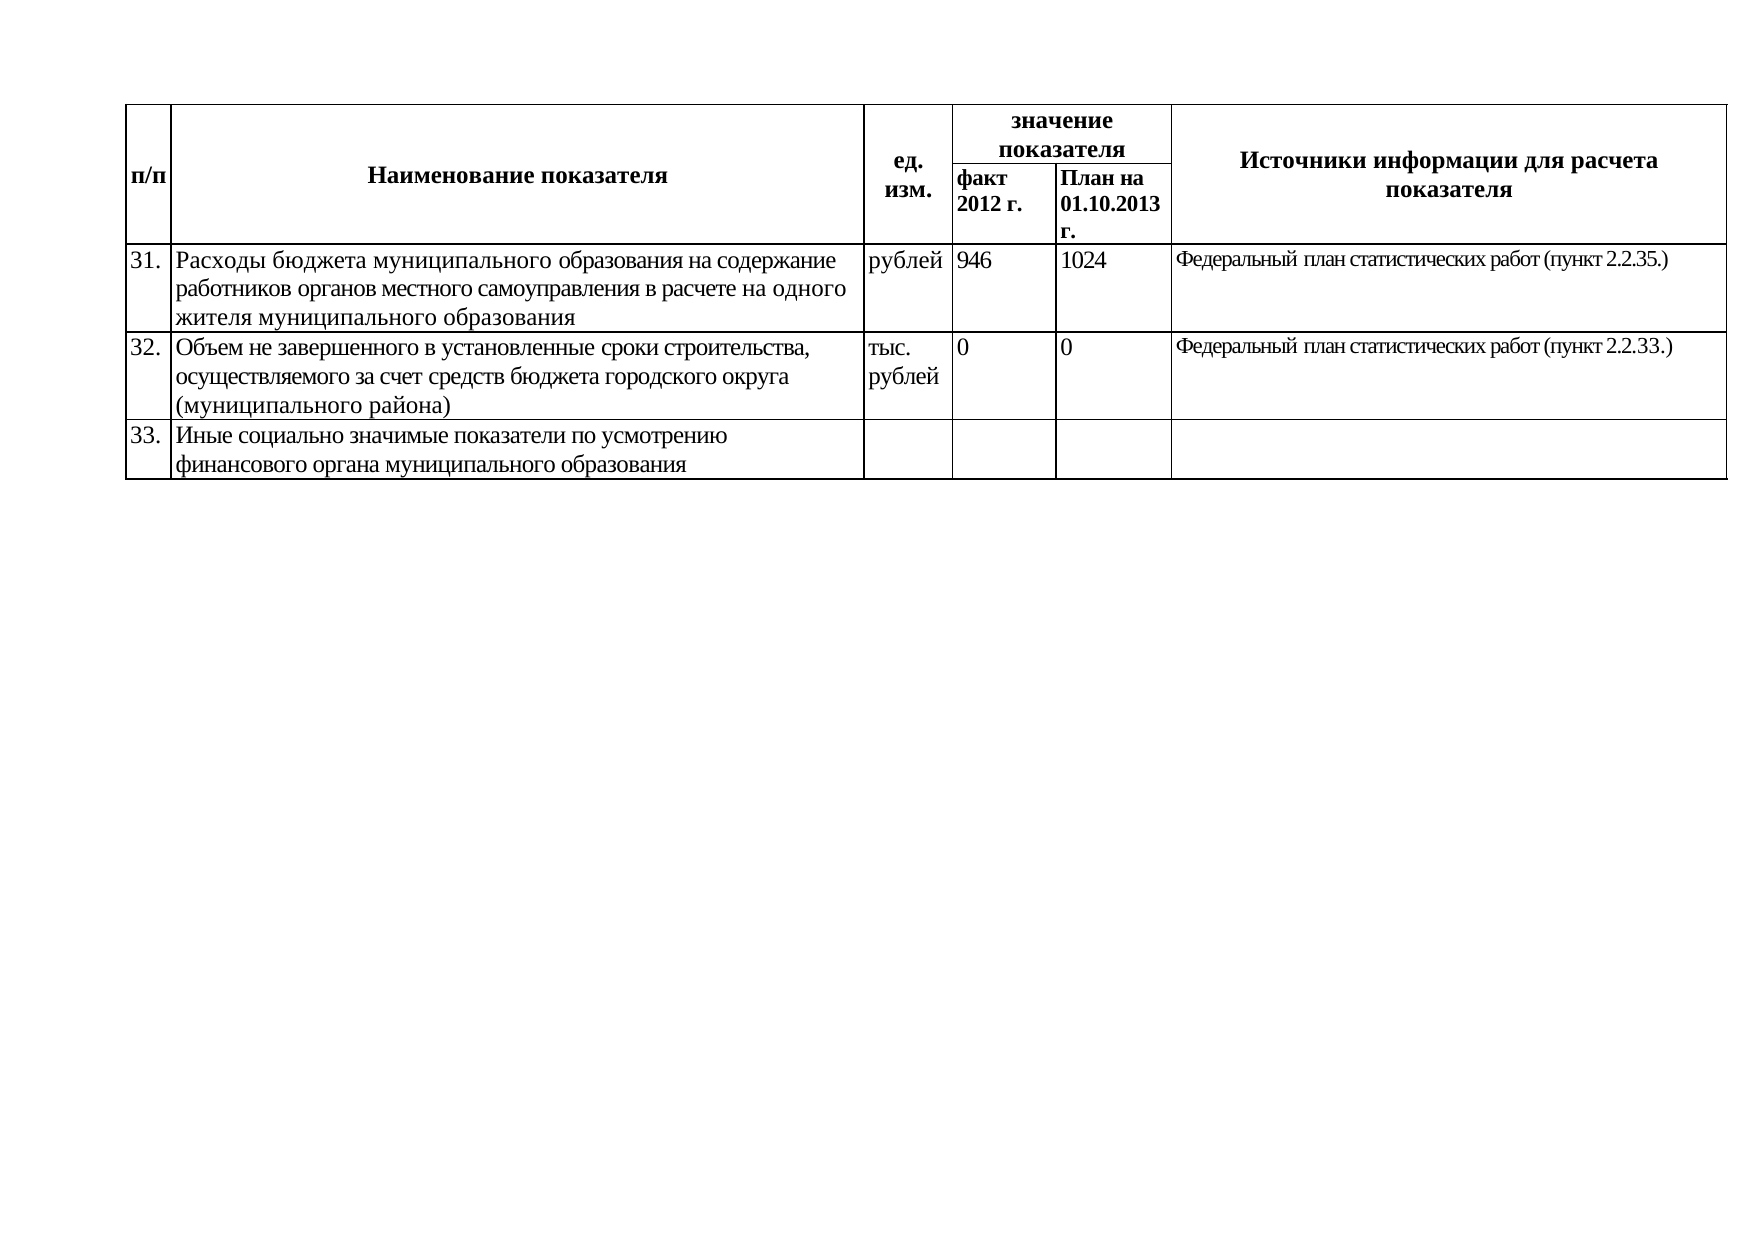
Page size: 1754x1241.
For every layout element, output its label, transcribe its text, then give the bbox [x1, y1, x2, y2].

table_cell 0 [953, 333, 1055, 419]
table_header Источники информации для расчета показателя [1172, 105, 1726, 243]
table_cell [865, 420, 952, 478]
table_cell [127, 245, 170, 331]
table_cell [953, 420, 1055, 478]
table_cell 1024 [1057, 245, 1171, 331]
table_cell [127, 333, 170, 419]
table_cell рублей [865, 245, 952, 331]
table_header значение показателя [953, 105, 1171, 162]
table_cell Федеральный план статистических работ (пункт 2.2.33.) [1172, 333, 1726, 419]
table_cell Федеральный план статистических работ (пункт 2.2.35.) [1172, 245, 1726, 331]
table_header Наименование показателя [172, 105, 863, 243]
table_cell План на 01.10.2013 г. [1057, 164, 1171, 243]
table_cell тыс. рублей [865, 333, 952, 419]
table_cell [1172, 420, 1726, 478]
table_cell Объем не завершенного в установленные сроки строительства, осуществляемого за счет средств бюджета городского округа (муниципального района) [172, 333, 863, 419]
table_cell Расходы бюджета муниципального образования на содержание работников органов местного самоуправления в расчете на одного жителя муниципального образования [172, 245, 863, 331]
table_cell [1057, 420, 1171, 478]
table_cell факт 2012 г. [953, 164, 1055, 243]
table_header п/п [127, 105, 170, 243]
table_cell Иные социально значимые показатели по усмотрению финансового органа муниципального образования [172, 420, 863, 478]
table_cell 0 [1057, 333, 1171, 419]
table_header ед. изм. [865, 105, 952, 243]
table_cell 946 [953, 245, 1055, 331]
table_cell [127, 420, 170, 478]
